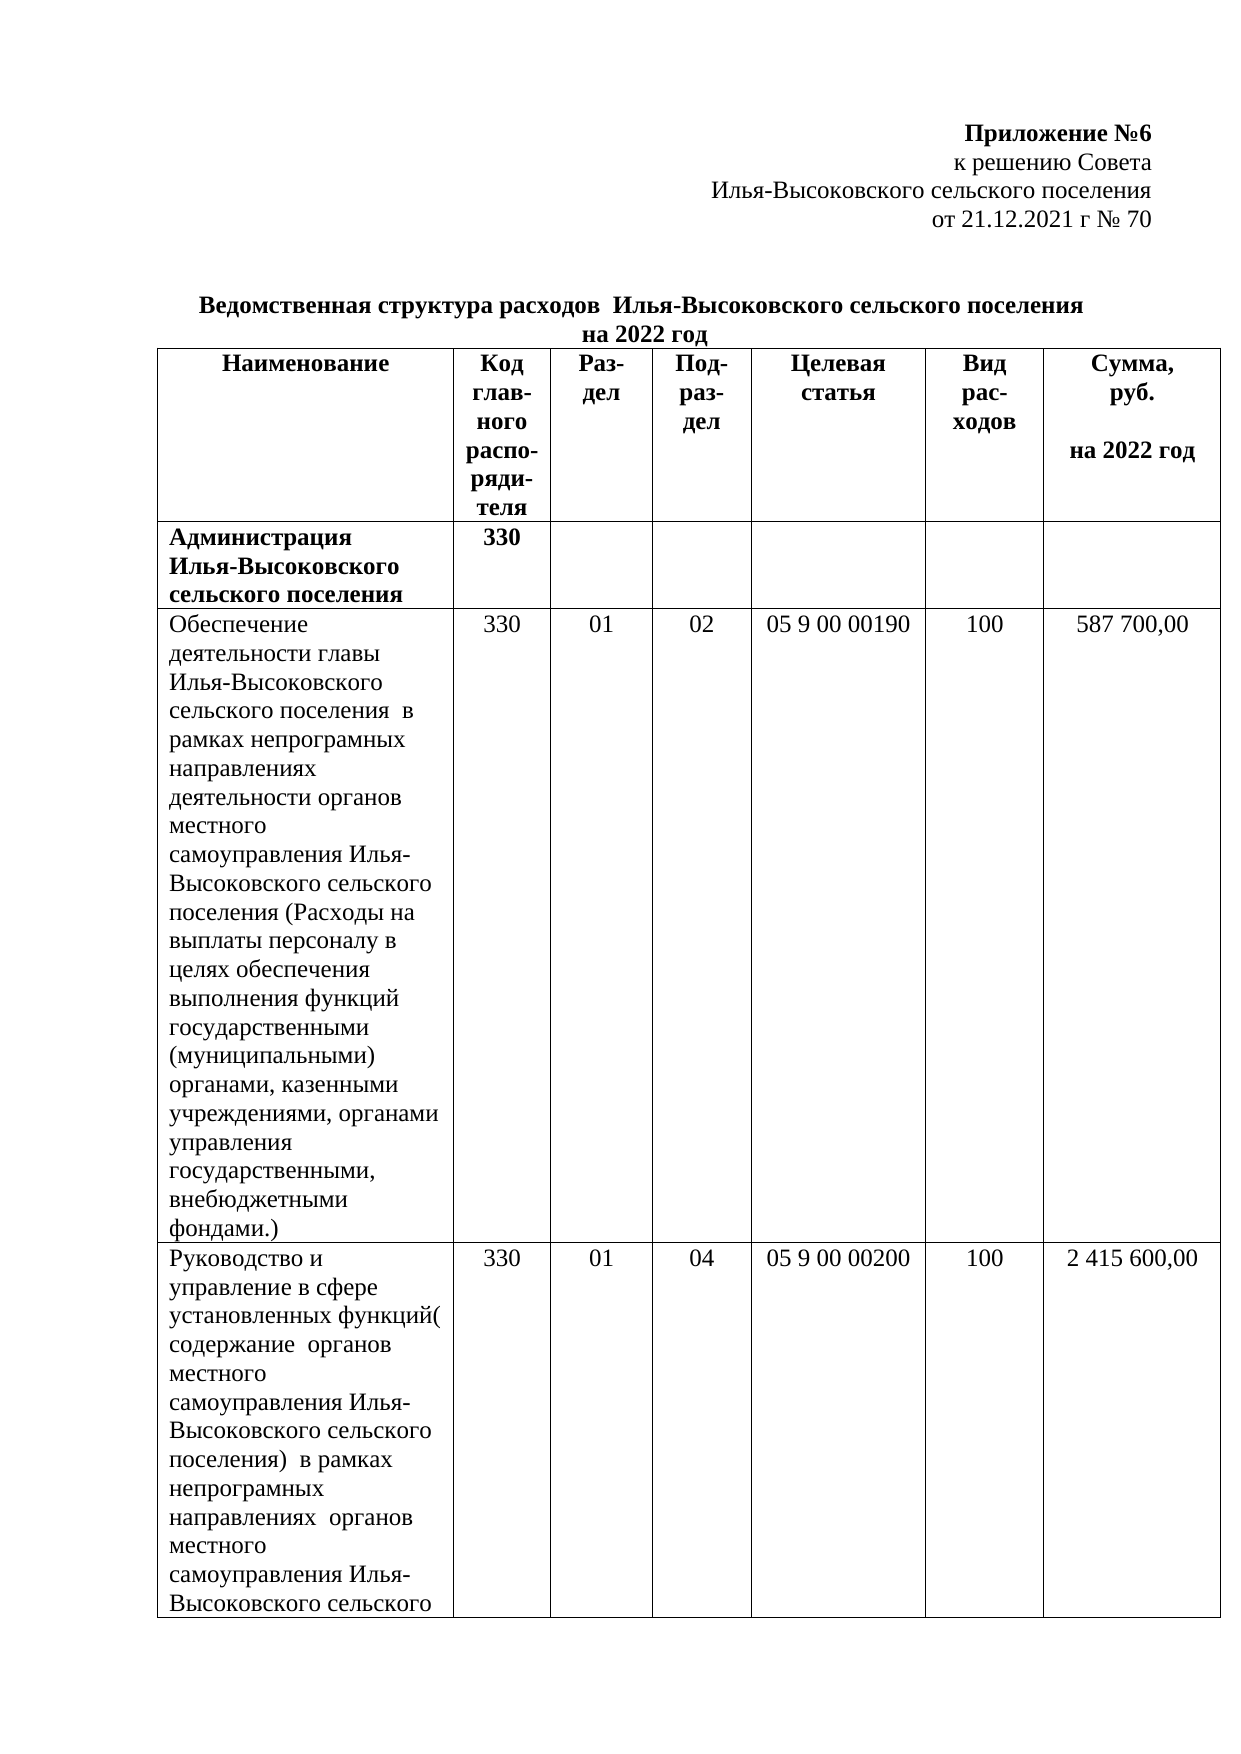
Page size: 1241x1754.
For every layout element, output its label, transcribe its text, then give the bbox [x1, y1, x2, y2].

table_header Целевая статья [752, 349, 925, 521]
table_cell 330 [454, 1243, 550, 1617]
table_cell [653, 522, 751, 608]
text от 21.12.2021 г № 70 [131, 204, 1152, 233]
table_cell [551, 522, 652, 608]
table_cell 01 [551, 1243, 652, 1617]
table_cell 05 9 00 00190 [752, 609, 925, 1242]
table_cell [1044, 522, 1220, 608]
text Приложение №6 [131, 118, 1152, 147]
table_cell 100 [926, 609, 1043, 1242]
table_header Наименование [158, 349, 453, 521]
table_cell [752, 522, 925, 608]
text к решению Совета [131, 147, 1152, 176]
table_cell 2 415 600,00 [1044, 1243, 1220, 1617]
table_cell Администрация Илья-Высоковского сельского поселения [158, 522, 453, 608]
text Илья-Высоковского сельского поселения [131, 176, 1152, 204]
table_cell 05 9 00 00200 [752, 1243, 925, 1617]
table_header Код глав-ного распо-ряди- теля [454, 349, 550, 521]
table_header Сумма, руб. на 2022 год [1044, 349, 1220, 521]
table_cell [926, 522, 1043, 608]
table_cell Обеспечение деятельности главы Илья-Высоковского сельского поселения в рамках непрограмных направлениях деятельности органов местного самоуправления Илья-Высоковского сельского поселения (Расходы на выплаты персоналу в целях обеспечения выполнения функций государственными (муниципальными) органами, казенными учреждениями, органами управления государственными, внебюджетными фондами.) [158, 609, 453, 1242]
table_header Вид рас-ходов [926, 349, 1043, 521]
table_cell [158, 1243, 453, 1617]
table_cell 100 [926, 1243, 1043, 1617]
table_header Под- раз-дел [653, 349, 751, 521]
table_cell 587 700,00 [1044, 609, 1220, 1242]
table_cell 330 [454, 522, 550, 608]
table_cell 330 [454, 609, 550, 1242]
text Ведомственная структура расходов Илья-Высоковского сельского поселения [131, 290, 1152, 319]
table_cell 02 [653, 609, 751, 1242]
table_cell 04 [653, 1243, 751, 1617]
text на 2022 год [131, 319, 1152, 347]
table_cell 01 [551, 609, 652, 1242]
table_header Раз- дел [551, 349, 652, 521]
